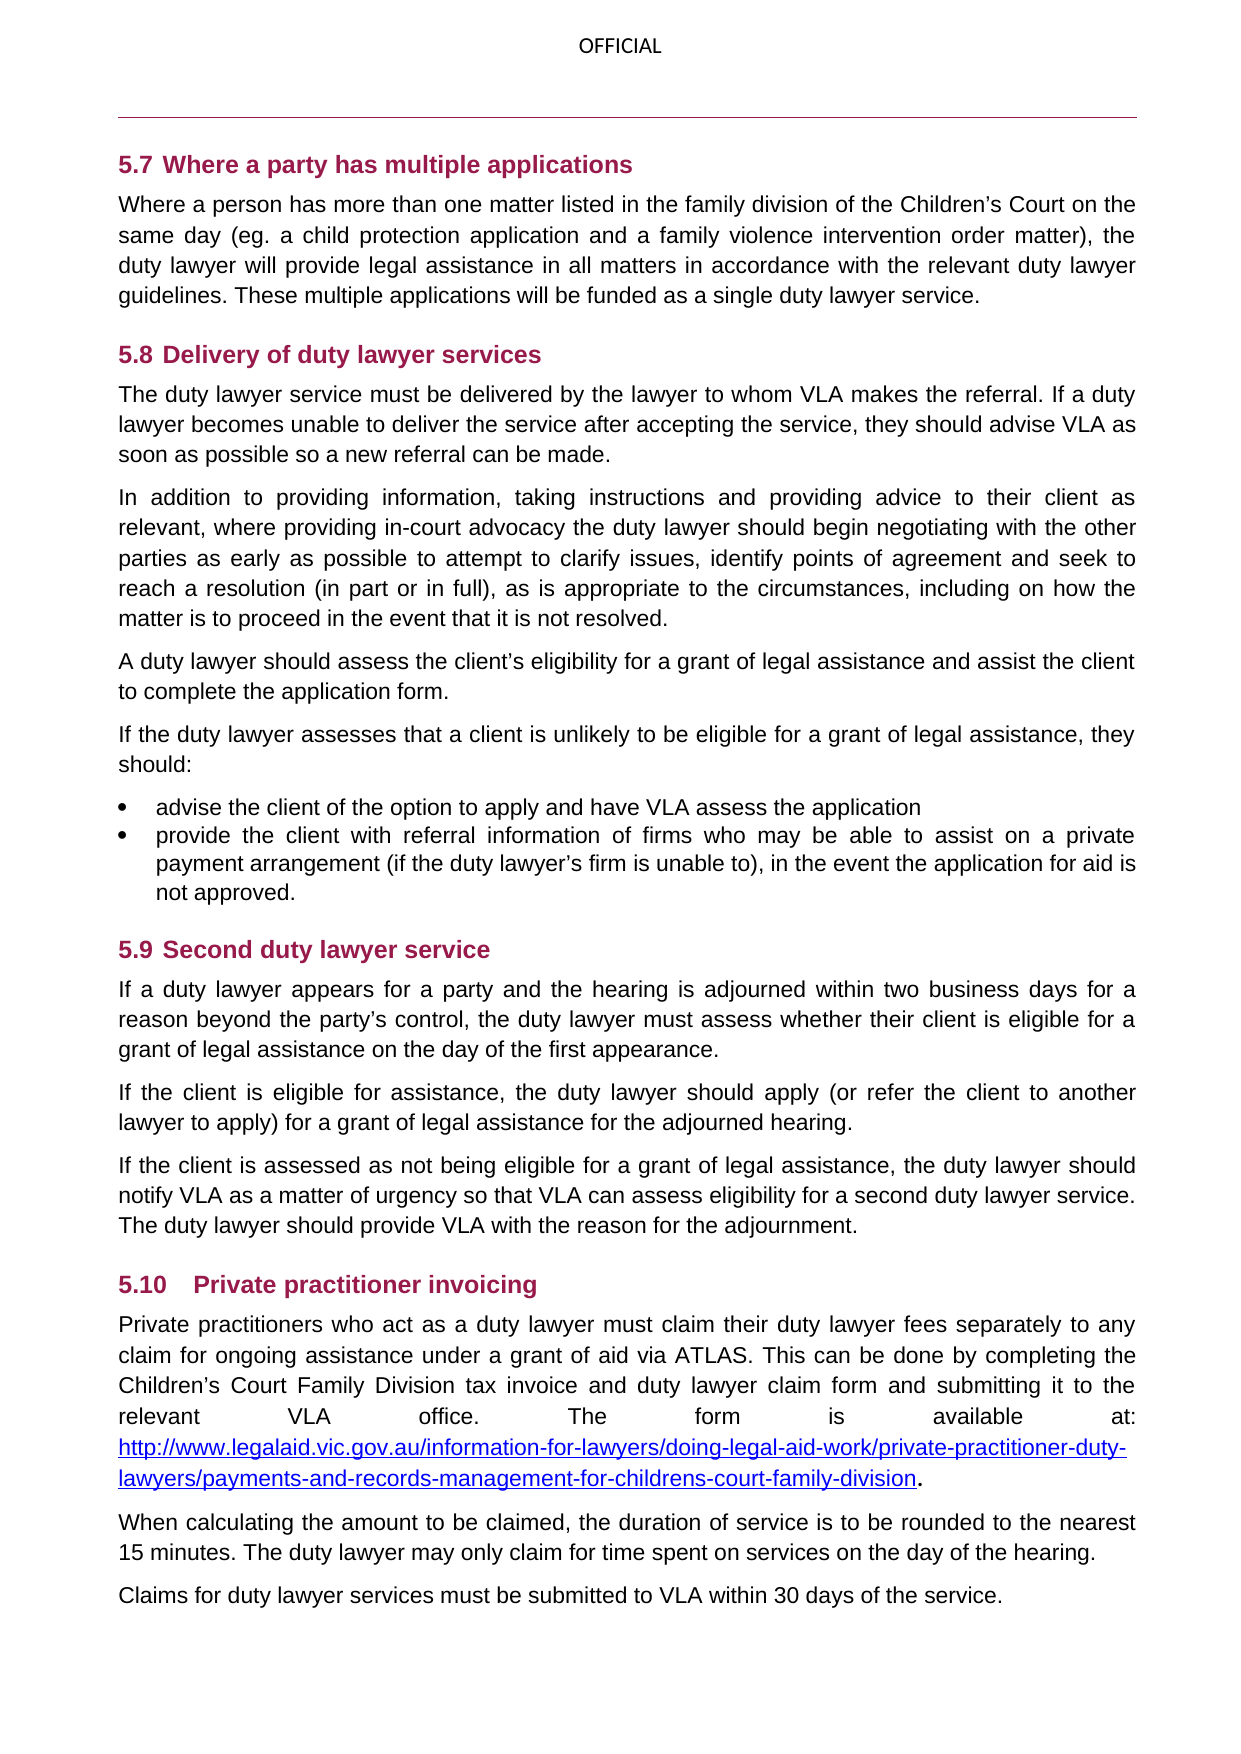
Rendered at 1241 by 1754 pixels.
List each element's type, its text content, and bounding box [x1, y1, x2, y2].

text When calculating the amount to be claimed, the duration of service is to be rounded to the nearest 15 minutes. The duty lawyer may only claim for time spent on services on the day of the hearing. [118, 1509, 1137, 1566]
text If a duty lawyer appears for a party and the hearing is adjourned within two business days for a reason beyond the party’s control, the duty lawyer must assess whether their client is eligible for a grant of legal assistance on the day of the first appearance. [118, 976, 1137, 1063]
subtitle Second duty lawyer service [118, 932, 1137, 963]
text The duty lawyer service must be delivered by the lawyer to whom VLA makes the referral. If a duty lawyer becomes unable to deliver the service after accepting the service, they should advise VLA as soon as possible so a new referral can be made. [118, 381, 1137, 468]
list provide the client with referral information of firms who may be able to assist on a private payment arrangement (if the duty lawyer’s firm is unable to), in the event the application for aid is not approved. [118, 822, 1137, 905]
text Where a person has more than one matter listed in the family division of the Children’s Court on the same day (eg. a child protection application and a family violence intervention order matter), the duty lawyer will provide legal assistance in all matters in accordance with the relevant duty lawyer guidelines. These multiple applications will be funded as a single duty lawyer service. [118, 191, 1137, 308]
text Claims for duty lawyer services must be submitted to VLA within 30 days of the service. [118, 1582, 1137, 1608]
text A duty lawyer should assess the client’s eligibility for a grant of legal assistance and assist the client to complete the application form. [118, 648, 1137, 704]
text In addition to providing information, taking instructions and providing advice to their client as relevant, where providing in-court advocacy the duty lawyer should begin negotiating with the other parties as early as possible to attempt to clarify issues, identify points of agreement and seek to reach a resolution (in part or in full), as is appropriate to the circumstances, including on how the matter is to proceed in the event that it is not resolved. [118, 484, 1137, 631]
text Private practitioners who act as a duty lawyer must claim their duty lawyer fees separately to any claim for ongoing assistance under a grant of aid via ATLAS. This can be done by completing the Children’s Court Family Division tax invoice and duty lawyer claim form and submitting it to the relevant VLA office. The form is available at: http://www.legalaid.vic.gov.au/information-for-lawyers/doing-legal-aid-work/private-practitioner-duty-lawyers/payments-and-records-management-for-childrens-court-family-division. [118, 1311, 1137, 1492]
subtitle Where a party has multiple applications [118, 148, 1137, 179]
subtitle Private practitioner invoicing [118, 1268, 1137, 1299]
list advise the client of the option to apply and have VLA assess the application [118, 793, 1137, 820]
text If the client is assessed as not being eligible for a grant of legal assistance, the duty lawyer should notify VLA as a matter of urgency so that VLA can assess eligibility for a second duty lawyer service. The duty lawyer should provide VLA with the reason for the adjournment. [118, 1152, 1137, 1239]
subtitle Delivery of duty lawyer services [118, 337, 1137, 368]
text If the duty lawyer assesses that a client is unlikely to be eligible for a grant of legal assistance, they should: [118, 721, 1137, 777]
text If the client is eligible for assistance, the duty lawyer should apply (or refer the client to another lawyer to apply) for a grant of legal assistance for the adjourned hearing. [118, 1079, 1137, 1136]
